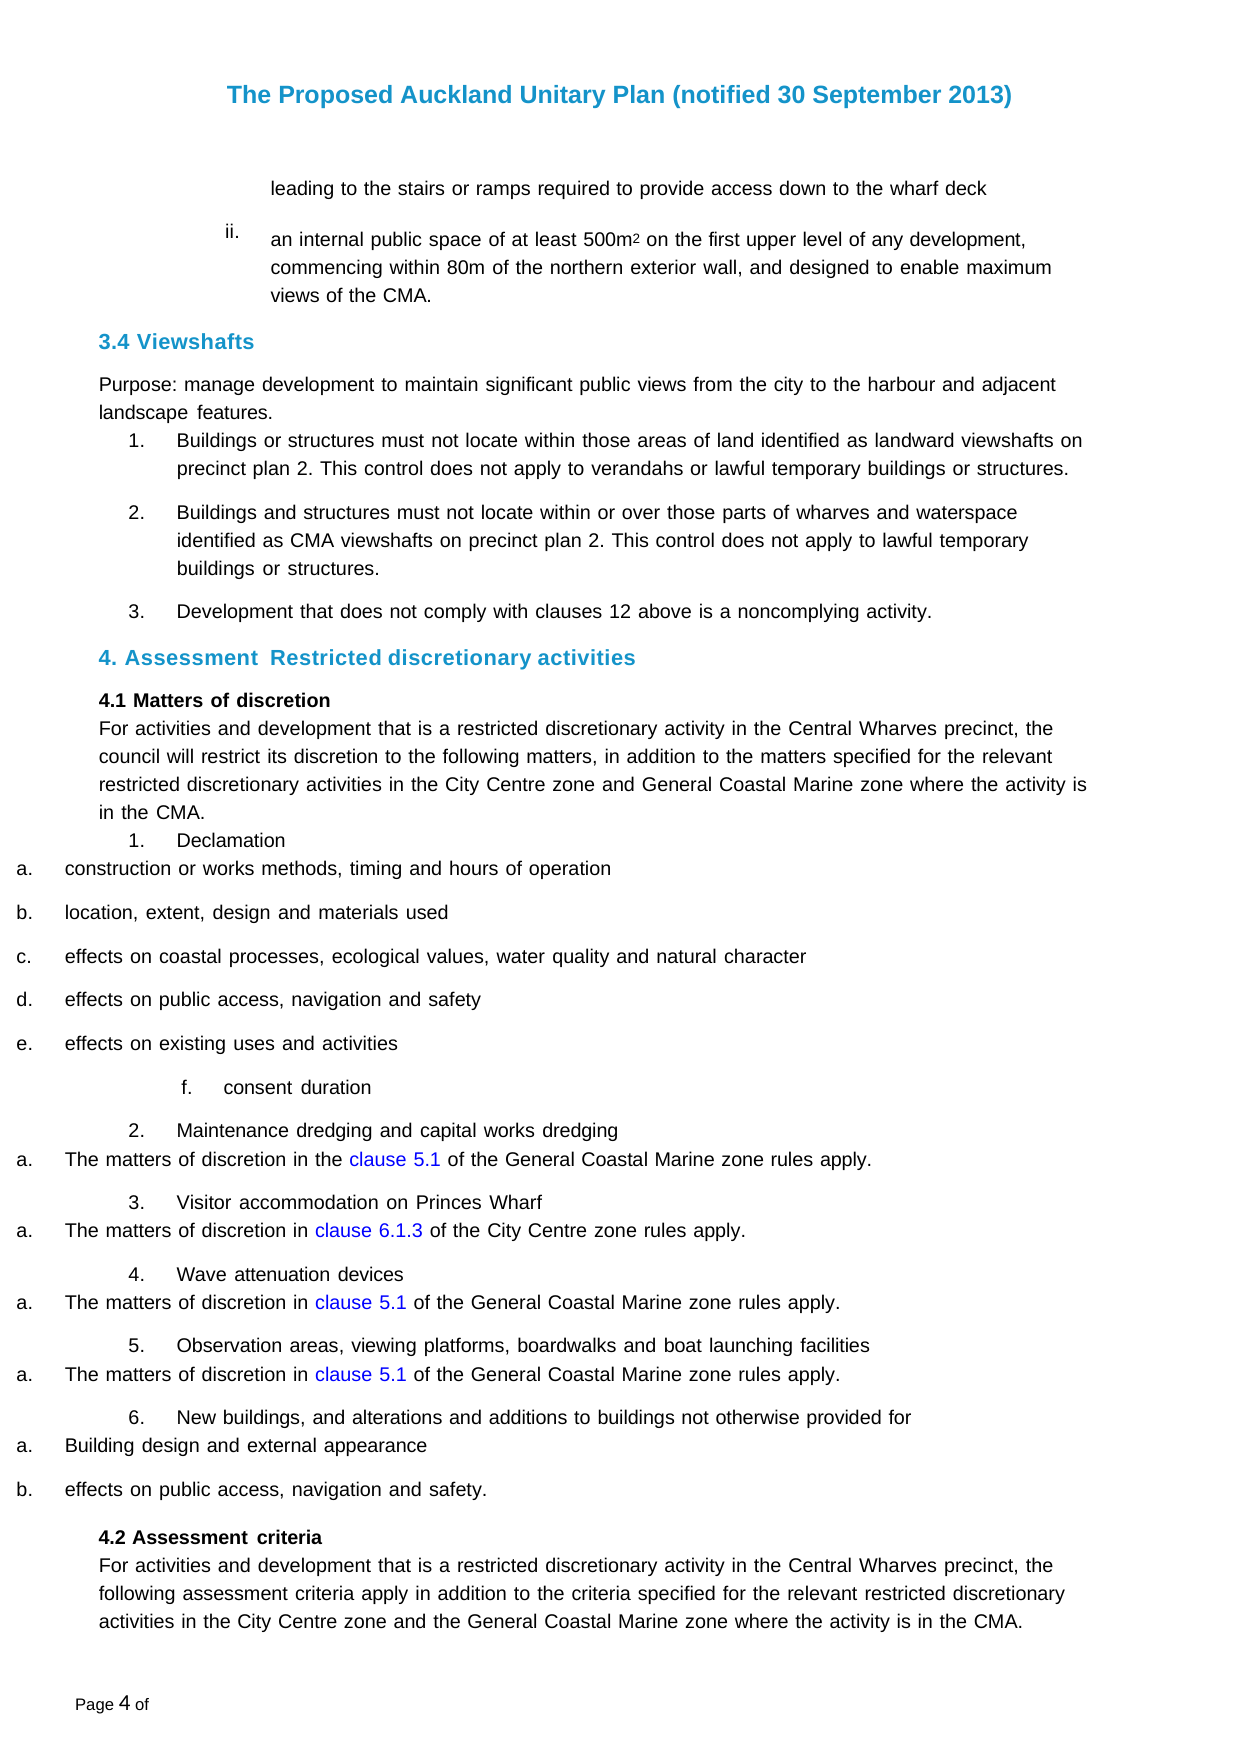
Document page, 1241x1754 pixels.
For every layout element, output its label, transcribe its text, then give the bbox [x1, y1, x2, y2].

list Building design and external appearance [16, 1434, 1107, 1457]
list The matters of discretion in clause 5.1 of the General Coastal Marine zone rules apply. [16, 1291, 1107, 1313]
list effects on public access, navigation and safety [16, 988, 1107, 1011]
list Observation areas, viewing platforms, boardwalks and boat launching facilities [128, 1334, 1107, 1357]
text For activities and development that is a restricted discretionary activity in the Central Wharves precinct, the council will restrict its discretion to the following matters, in addition to the matters specified for the relevant restricted discretionary activities in the City Centre zone and General Coastal Marine zone where the activity is in the CMA. [98, 717, 1096, 824]
list effects on coastal processes, ecological values, water quality and natural character [16, 944, 1107, 967]
text Purpose: manage development to maintain significant public views from the city to the harbour and adjacent landscape features. [98, 373, 1066, 424]
text an internal public space of at least 500m2 on the first upper level of any development, commencing within 80m of the northern exterior wall, and designed to enable maximum views of the CMA. [270, 228, 1057, 307]
list location, extent, design and materials used [16, 901, 1107, 923]
text For activities and development that is a restricted discretionary activity in the Central Wharves precinct, the following assessment criteria apply in addition to the criteria specified for the relevant restricted discretionary activities in the City Centre zone and the General Coastal Marine zone where the activity is in the CMA. [98, 1554, 1074, 1633]
list Buildings or structures must not locate within those areas of land identified as landward viewshafts on precinct plan 2. This control does not apply to verandahs or lawful temporary buildings or structures. [128, 429, 1090, 480]
list Development that does not comply with clauses 1­2 above is a non­complying activity. [128, 600, 1107, 623]
list effects on existing uses and activities [16, 1032, 1107, 1055]
list The matters of discretion in the clause 5.1 of the General Coastal Marine zone rules apply. [16, 1147, 1107, 1170]
list Declamation [128, 829, 1107, 852]
list The matters of discretion in clause 6.1.3 of the City Centre zone rules apply. [16, 1219, 1107, 1242]
text leading to the stairs or ramps required to provide access down to the wharf deck [270, 176, 1107, 199]
list effects on public access, navigation and safety. [16, 1478, 1107, 1501]
subtitle Assessment ­ Restricted discretionary activities [98, 645, 1107, 670]
list Maintenance dredging and capital works dredging [128, 1119, 1107, 1142]
subtitle 4.1 Matters of discretion [98, 689, 1107, 712]
text ii. [64, 220, 239, 243]
list The matters of discretion in clause 5.1 of the General Coastal Marine zone rules apply. [16, 1362, 1107, 1385]
subtitle Assessment criteria [98, 1526, 1107, 1549]
list Visitor accommodation on Princes Wharf [128, 1191, 1107, 1214]
list consent duration [181, 1076, 1107, 1098]
list Wave attenuation devices [128, 1263, 1107, 1285]
list New buildings, and alterations and additions to buildings not otherwise provided for [128, 1406, 1107, 1429]
list construction or works methods, timing and hours of operation [16, 857, 1107, 880]
subtitle Viewshafts [98, 329, 1107, 354]
list Buildings and structures must not locate within or over those parts of wharves and waterspace identified as CMA viewshafts on precinct plan 2. This control does not apply to lawful temporary buildings or structures. [128, 501, 1035, 579]
